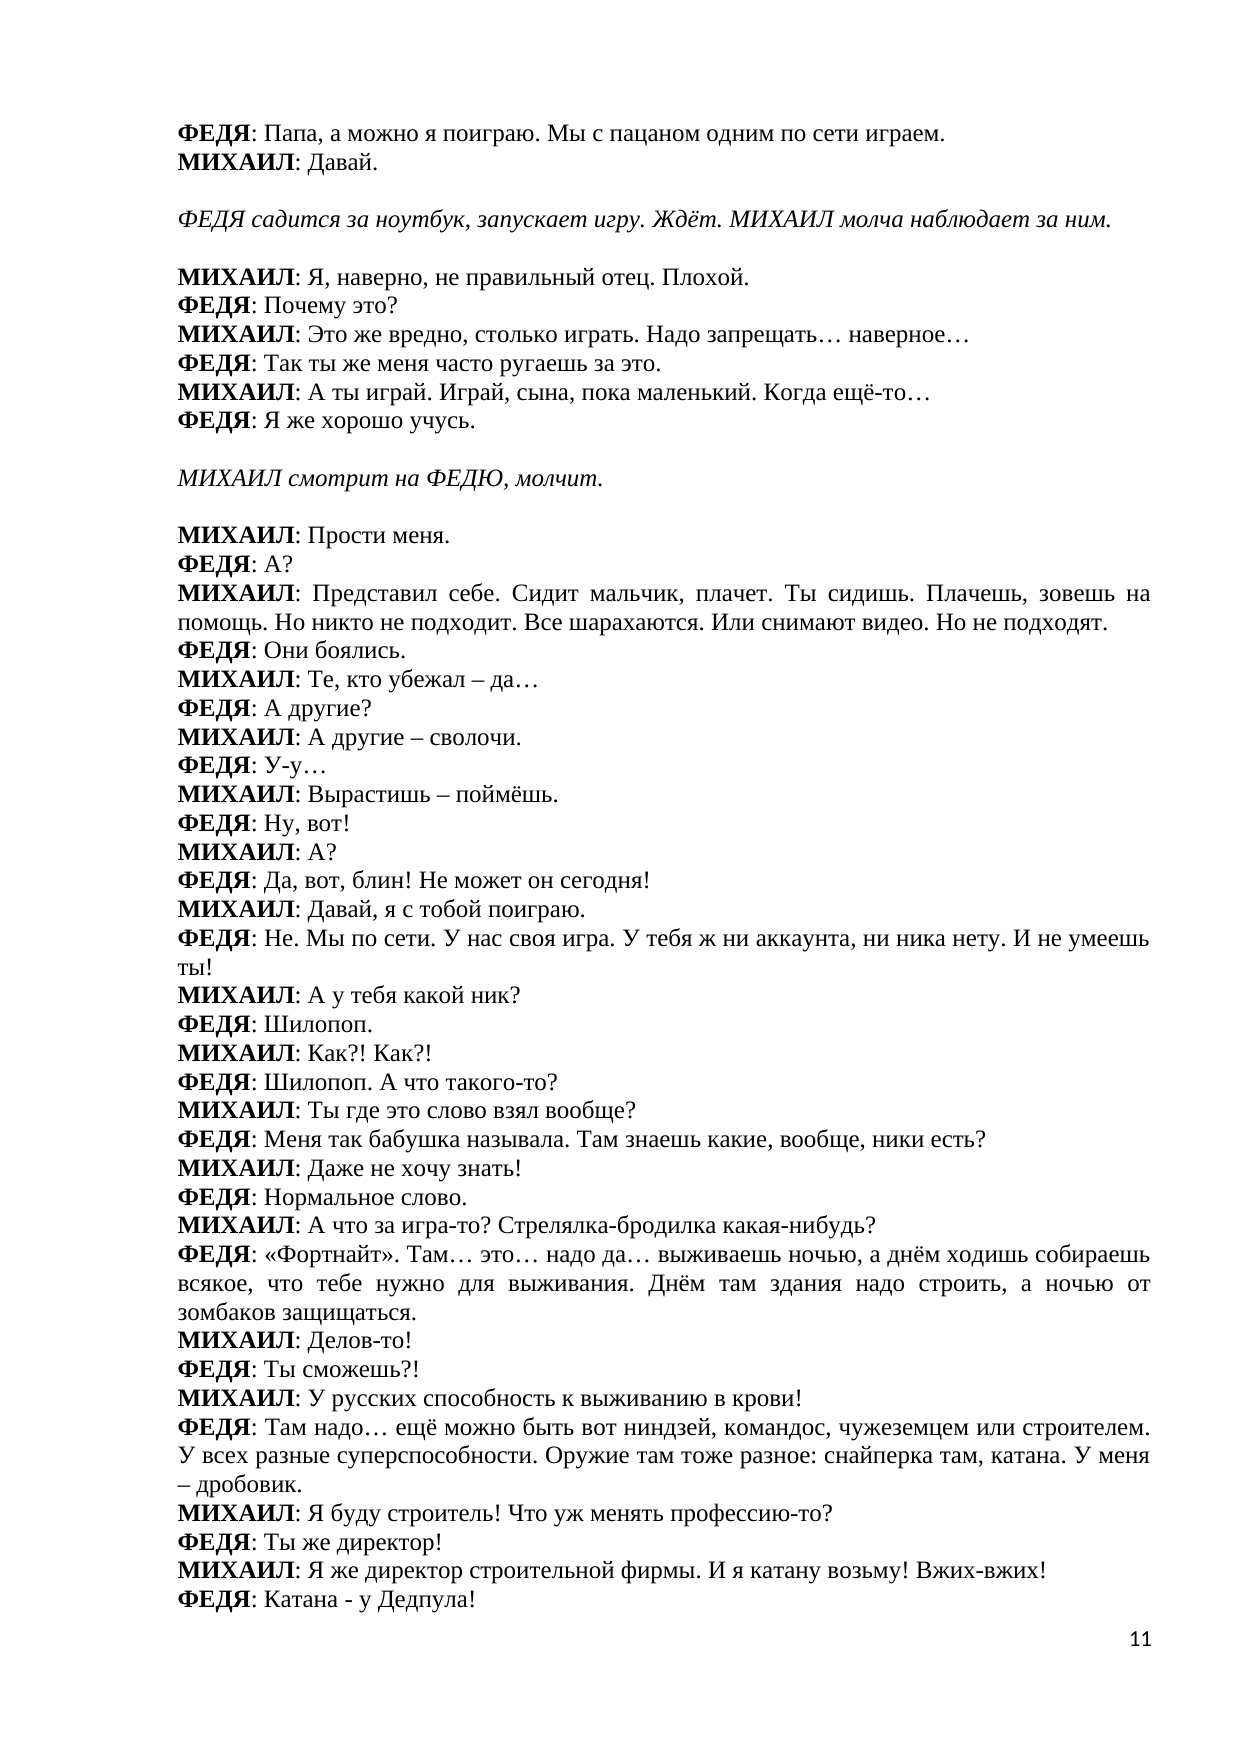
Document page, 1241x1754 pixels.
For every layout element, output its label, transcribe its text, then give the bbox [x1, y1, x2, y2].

text МИХАИЛ смотрит на ФЕДЮ, молчит. [177, 463, 1152, 492]
text ФЕДЯ: А? [177, 549, 1152, 578]
text МИХАИЛ: А? [177, 837, 1152, 866]
text ФЕДЯ: Да, вот, блин! Не может он сегодня! [177, 866, 1152, 894]
text ФЕДЯ: Шилопоп. А что такого-то? [177, 1067, 1152, 1096]
text МИХАИЛ: А у тебя какой ник? [177, 981, 1152, 1009]
text ФЕДЯ: Папа, а можно я поиграю. Мы с пацаном одним по сети играем. [177, 118, 1152, 147]
text ФЕДЯ: Я же хорошо учусь. [177, 406, 1152, 434]
text ФЕДЯ: Они боялись. [177, 636, 1152, 664]
text ФЕДЯ: Ты же директор! [177, 1527, 1152, 1556]
text ФЕДЯ: Почему это? [177, 291, 1152, 319]
text МИХАИЛ: Даже не хочу знать! [177, 1153, 1152, 1182]
text МИХАИЛ: Давай. [177, 147, 1152, 176]
text ФЕДЯ: Так ты же меня часто ругаешь за это. [177, 348, 1152, 377]
text МИХАИЛ: А другие – сволочи. [177, 722, 1152, 751]
text ФЕДЯ: «Фортнайт». Там… это… надо да… выживаешь ночью, а днём ходишь собираешь всякое, что тебе нужно для выживания. Днём там здания надо строить, а ночью от зомбаков защищаться. [177, 1239, 1152, 1326]
text ФЕДЯ: Ну, вот! [177, 808, 1152, 837]
text ФЕДЯ: А другие? [177, 693, 1152, 722]
text МИХАИЛ: Представил себе. Сидит мальчик, плачет. Ты сидишь. Плачешь, зовешь на помощь. Но никто не подходит. Все шарахаются. Или снимают видео. Но не подходят. [177, 578, 1152, 636]
text МИХАИЛ: Это же вредно, столько играть. Надо запрещать… наверное… [177, 319, 1152, 348]
text ФЕДЯ: Там надо… ещё можно быть вот ниндзей, командос, чужеземцем или строителем. У всех разные суперспособности. Оружие там тоже разное: снайперка там, катана. У меня – дробовик. [177, 1412, 1152, 1498]
text МИХАИЛ: Те, кто убежал – да… [177, 664, 1152, 693]
text ФЕДЯ: У-у… [177, 751, 1152, 779]
text МИХАИЛ: Вырастишь – поймёшь. [177, 779, 1152, 808]
text ФЕДЯ: Меня так бабушка называла. Там знаешь какие, вообще, ники есть? [177, 1124, 1152, 1153]
text МИХАИЛ: Я буду строитель! Что уж менять профессию-то? [177, 1498, 1152, 1527]
text МИХАИЛ: Делов-то! [177, 1326, 1152, 1354]
text МИХАИЛ: У русских способность к выживанию в крови! [177, 1383, 1152, 1412]
text МИХАИЛ: Ты где это слово взял вообще? [177, 1096, 1152, 1124]
text ФЕДЯ: Катана - у Дедпула! [177, 1584, 1152, 1613]
text МИХАИЛ: А ты играй. Играй, сына, пока маленький. Когда ещё-то… [177, 377, 1152, 406]
text МИХАИЛ: А что за игра-то? Стрелялка-бродилка какая-нибудь? [177, 1211, 1152, 1239]
text ФЕДЯ: Ты сможешь?! [177, 1354, 1152, 1383]
text МИХАИЛ: Я, наверно, не правильный отец. Плохой. [177, 262, 1152, 291]
text ФЕДЯ садится за ноутбук, запускает игру. Ждёт. МИХАИЛ молча наблюдает за ним. [177, 204, 1152, 233]
text МИХАИЛ: Прости меня. [177, 521, 1152, 549]
text МИХАИЛ: Как?! Как?! [177, 1038, 1152, 1067]
text МИХАИЛ: Давай, я с тобой поиграю. [177, 894, 1152, 923]
text ФЕДЯ: Не. Мы по сети. У нас своя игра. У тебя ж ни аккаунта, ни ника нету. И не умеешь ты! [177, 923, 1152, 981]
text ФЕДЯ: Нормальное слово. [177, 1182, 1152, 1211]
text МИХАИЛ: Я же директор строительной фирмы. И я катану возьму! Вжих-вжих! [177, 1556, 1152, 1584]
text ФЕДЯ: Шилопоп. [177, 1009, 1152, 1038]
